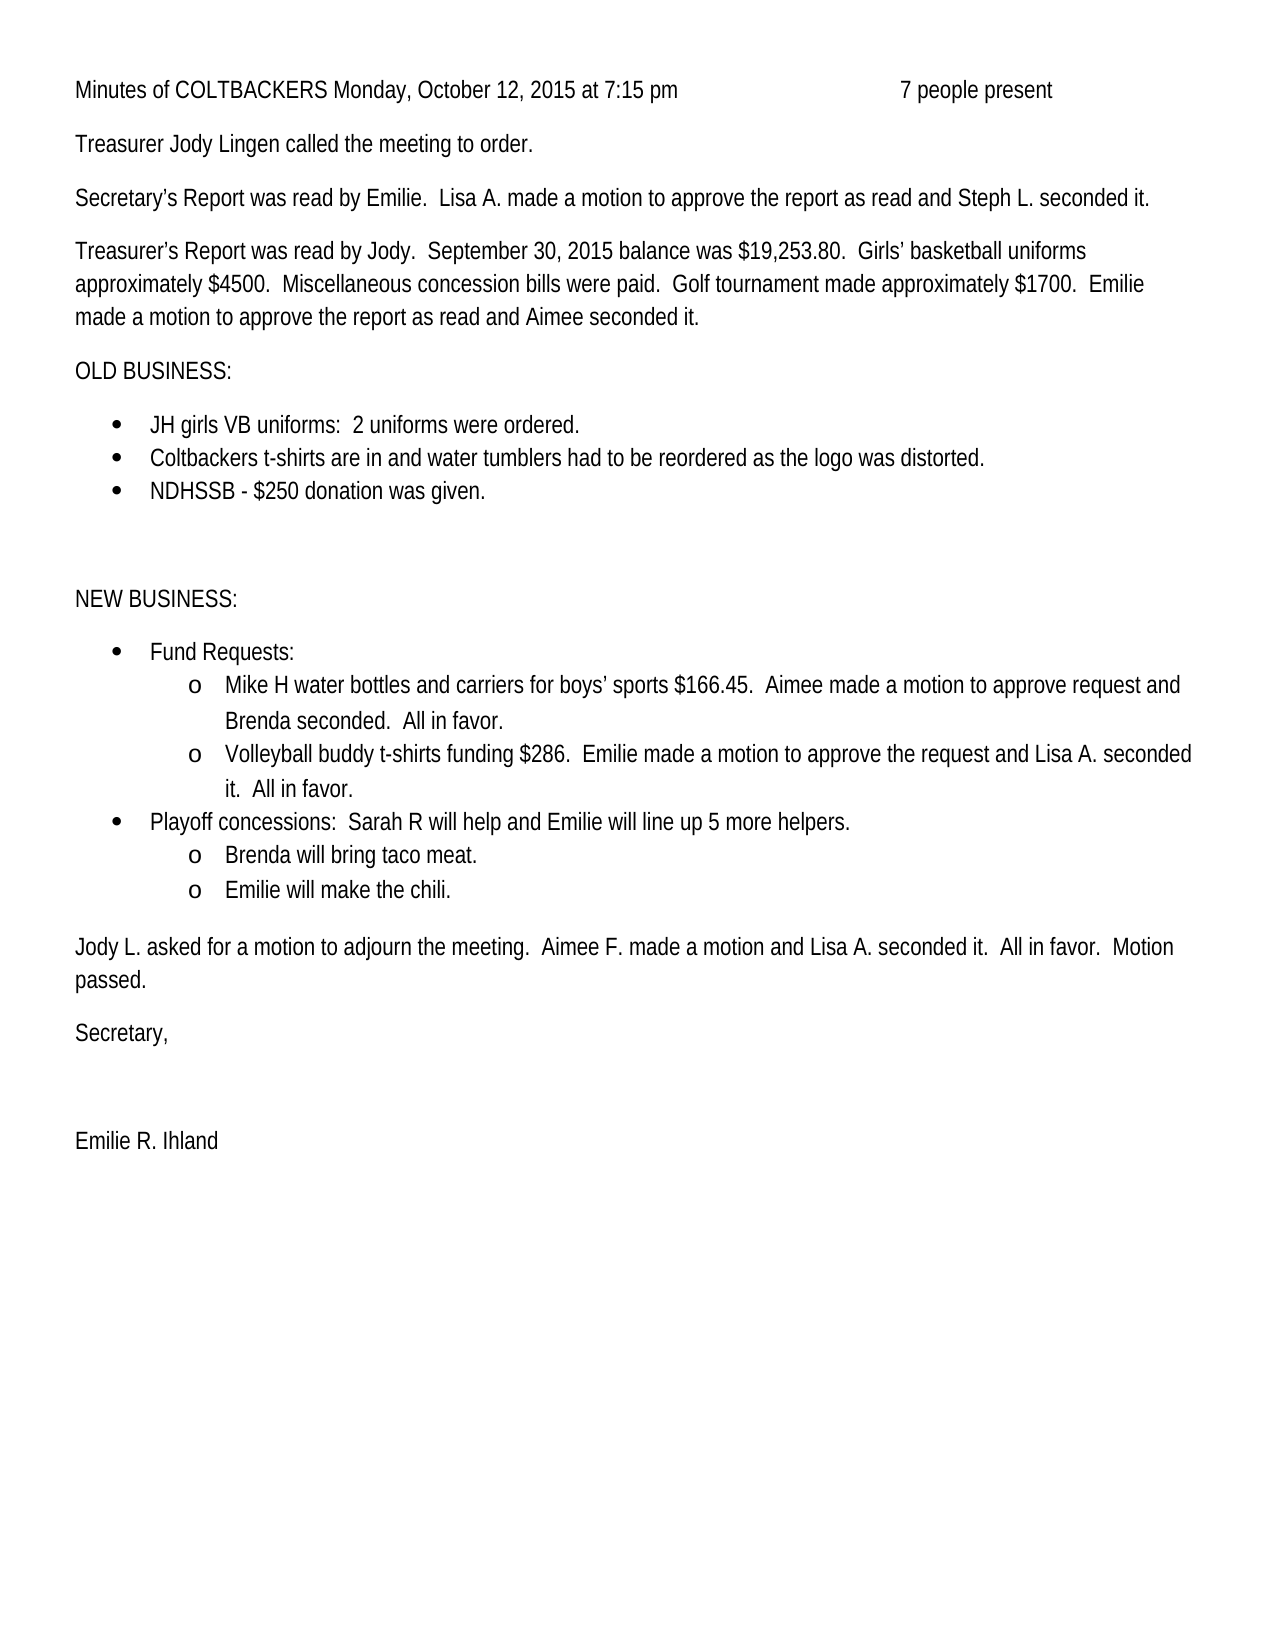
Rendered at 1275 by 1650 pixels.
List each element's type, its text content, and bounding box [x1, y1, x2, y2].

text Treasurer’s Report was read by Jody. September 30, 2015 balance was $19,253.80. Girls’ basketball uniforms approximately $4500. Miscellaneous concession bills were paid. Golf tournament made approximately $1700. Emilie made a motion to approve the report as read and Aimee seconded it. [75, 236, 1200, 331]
list Brenda will bring taco meat. [187, 840, 1200, 871]
text Emilie R. Ihland [75, 1126, 1200, 1154]
text Treasurer Jody Lingen called the meeting to order. [75, 129, 1200, 157]
list Coltbackers t-shirts are in and water tumblers had to be reordered as the logo was distorted. [112, 443, 1200, 472]
list Fund Requests: [112, 637, 1200, 666]
text Minutes of COLTBACKERS Monday, October 12, 2015 at 7:15 pm 7 people present [75, 75, 1200, 104]
list JH girls VB uniforms: 2 uniforms were ordered. [112, 409, 1200, 438]
text Jody L. asked for a motion to adjourn the meeting. Aimee F. made a motion and Lisa A. seconded it. All in favor. Motion passed. [75, 932, 1200, 993]
text Secretary, [75, 1018, 1200, 1047]
text NEW BUSINESS: [75, 583, 1200, 612]
text Secretary’s Report was read by Emilie. Lisa A. made a motion to approve the report as read and Steph L. seconded it. [75, 182, 1200, 211]
text OLD BUSINESS: [75, 356, 1200, 384]
list Mike H water bottles and carriers for boys’ sports $166.45. Aimee made a motion to approve request and Brenda seconded. All in favor. [187, 670, 1200, 734]
list NDHSSB - $250 donation was given. [112, 476, 1200, 505]
list Volleyball buddy t-shirts funding $286. Emilie made a motion to approve the request and Lisa A. seconded it. All in favor. [187, 738, 1200, 802]
list Playoff concessions: Sarah R will help and Emilie will line up 5 more helpers. [112, 807, 1200, 836]
list Emilie will make the chili. [187, 875, 1200, 906]
